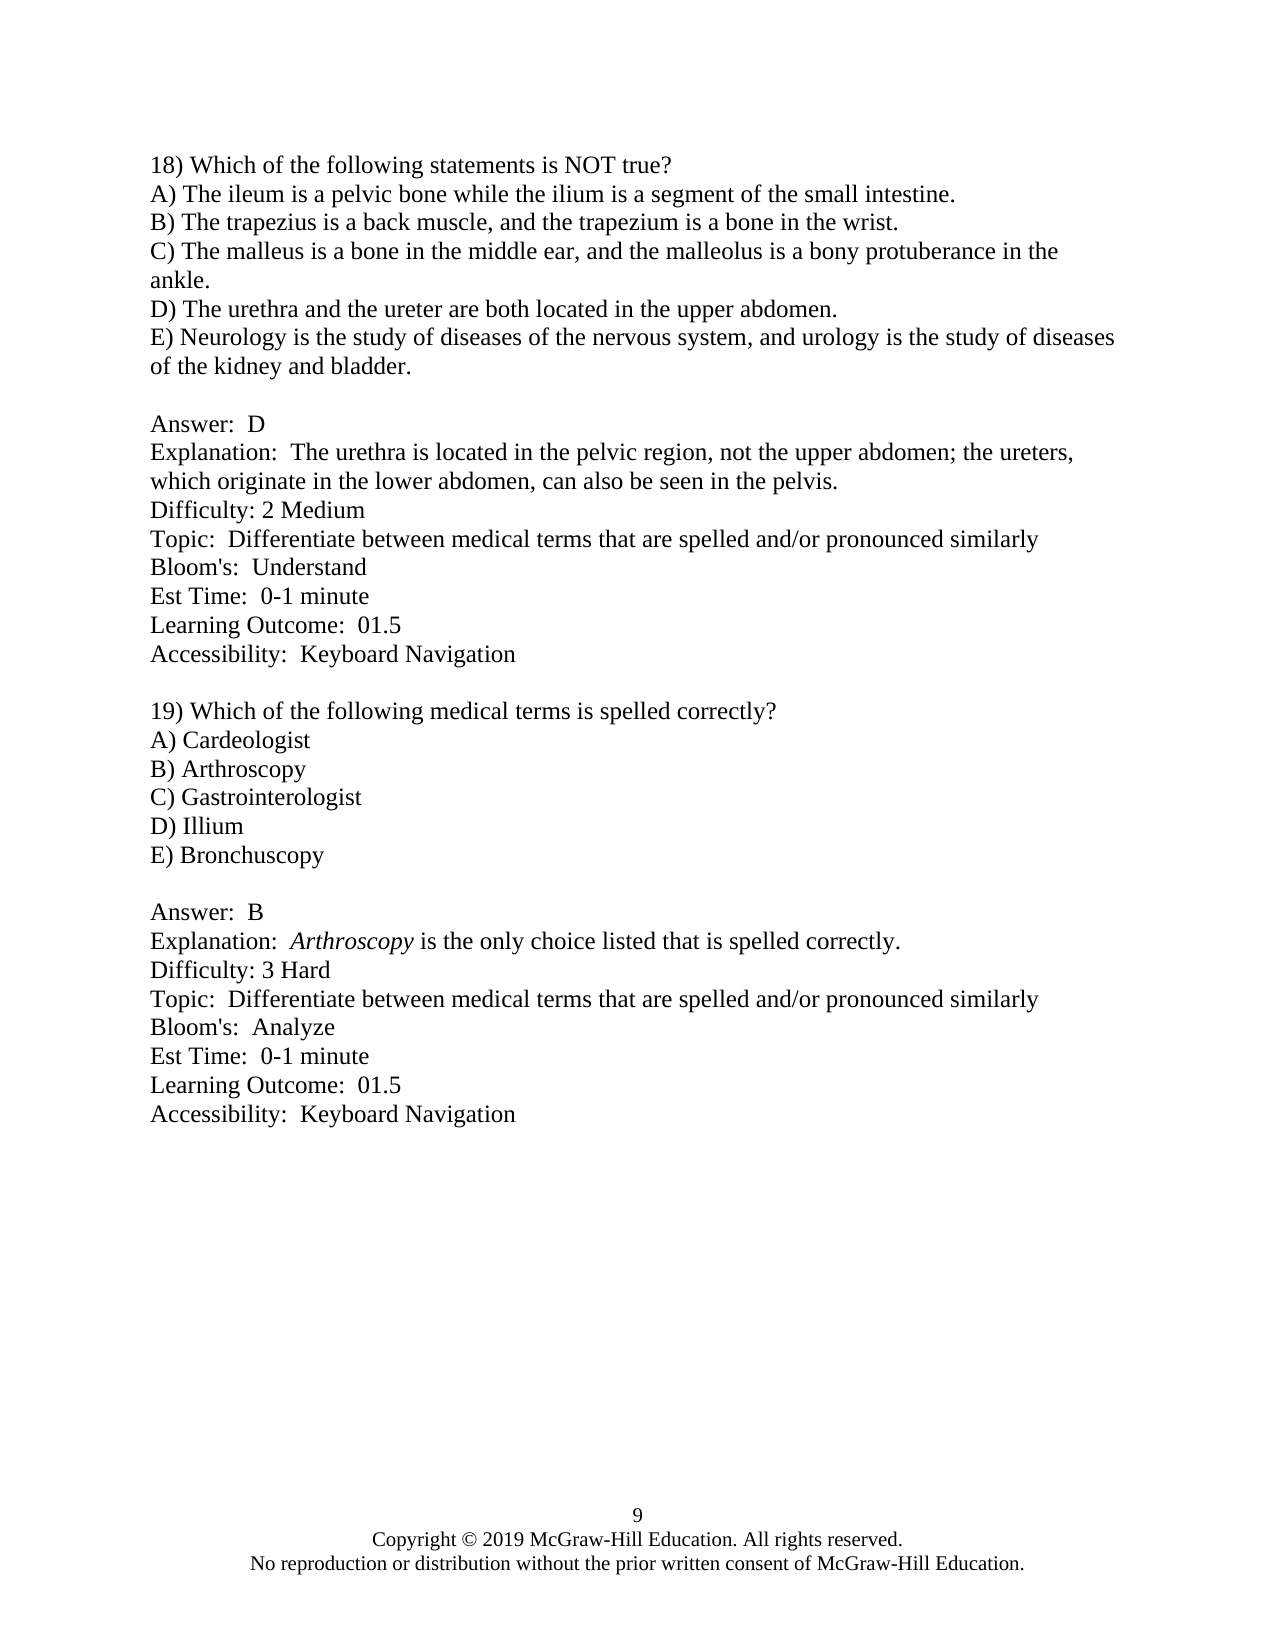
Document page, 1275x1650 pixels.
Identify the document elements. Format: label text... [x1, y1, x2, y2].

text Bloom's: Analyze [150, 1012, 1125, 1041]
text D) Illium [150, 811, 1125, 840]
text 18) Which of the following statements is NOT true? [150, 150, 1125, 179]
text A) The ileum is a pelvic bone while the ilium is a segment of the small intestine. [150, 179, 1125, 207]
text B) Arthroscopy [150, 754, 1125, 782]
text 19) Which of the following medical terms is spelled correctly? [150, 696, 1125, 725]
text Learning Outcome: 01.5 [150, 610, 1125, 639]
text B) The trapezius is a back muscle, and the trapezium is a bone in the wrist. [150, 207, 1125, 236]
text A) Cardeologist [150, 725, 1125, 754]
text Est Time: 0-1 minute [150, 1041, 1125, 1070]
text Learning Outcome: 01.5 [150, 1070, 1125, 1099]
text Accessibility: Keyboard Navigation [150, 639, 1125, 667]
text Difficulty: 3 Hard [150, 955, 1125, 984]
text Answer: B [150, 897, 1125, 926]
text E) Neurology is the study of diseases of the nervous system, and urology is the study of diseases of the kidney and bladder. [150, 322, 1125, 380]
text Bloom's: Understand [150, 552, 1125, 581]
text Est Time: 0-1 minute [150, 581, 1125, 610]
text C) Gastrointerologist [150, 782, 1125, 811]
text Explanation: Arthroscopy is the only choice listed that is spelled correctly. [150, 926, 1125, 955]
text C) The malleus is a bone in the middle ear, and the malleolus is a bony protuberance in the ankle. [150, 236, 1125, 294]
text Explanation: The urethra is located in the pelvic region, not the upper abdomen; the ureters, which originate in the lower abdomen, can also be seen in the pelvis. [150, 437, 1125, 495]
text E) Bronchuscopy [150, 840, 1125, 869]
text Topic: Differentiate between medical terms that are spelled and/or pronounced similarly [150, 524, 1125, 552]
text Answer: D [150, 409, 1125, 437]
text Difficulty: 2 Medium [150, 495, 1125, 524]
text Accessibility: Keyboard Navigation [150, 1099, 1125, 1127]
text D) The urethra and the ureter are both located in the upper abdomen. [150, 294, 1125, 322]
text Topic: Differentiate between medical terms that are spelled and/or pronounced similarly [150, 984, 1125, 1012]
